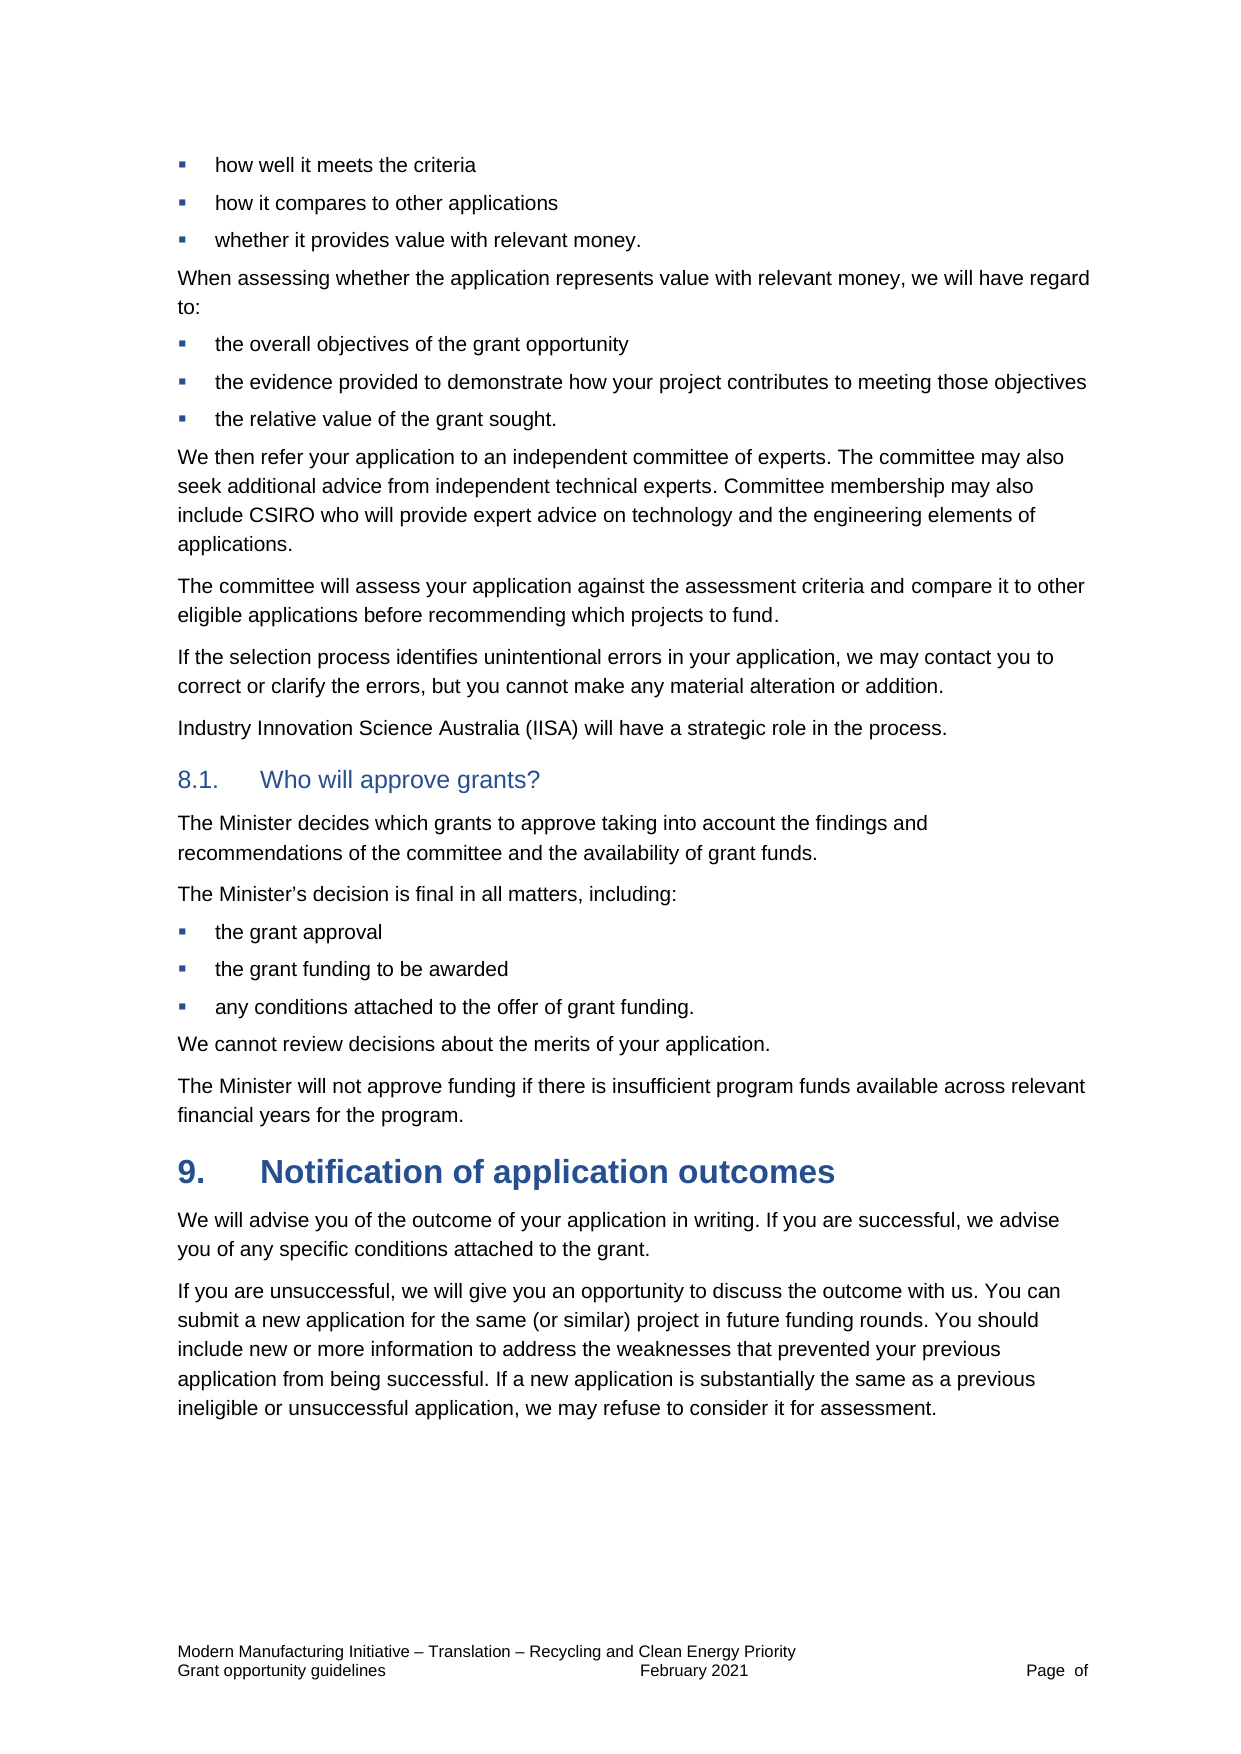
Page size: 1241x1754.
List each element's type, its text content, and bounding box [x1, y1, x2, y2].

list whether it provides value with relevant money. [177, 223, 1092, 252]
list When assessing whether the application represents value with relevant money, we will have regard to: [177, 260, 1092, 318]
list the grant approval [177, 914, 1092, 943]
list the relative value of the grant sought. [177, 402, 1092, 431]
list how well it meets the criteria [177, 148, 1092, 177]
list the evidence provided to demonstrate how your project contributes to meeting those objectives [177, 364, 1092, 393]
text The Minister decides which grants to approve taking into account the findings and recommendations of the committee and the availability of grant funds. [177, 806, 1092, 864]
text We will advise you of the outcome of your application in writing. If you are successful, we advise you of any specific conditions attached to the grant. [177, 1203, 1092, 1261]
text The committee will assess your application against the assessment criteria and compare it to other eligible applications before recommending which projects to fund. [177, 568, 1092, 627]
list how it compares to other applications [177, 185, 1092, 214]
text The Minister will not approve funding if there is insufficient program funds available across relevant financial years for the program. [177, 1068, 1092, 1127]
list any conditions attached to the offer of grant funding. [177, 989, 1092, 1018]
text If the selection process identifies unintentional errors in your application, we may contact you to correct or clarify the errors, but you cannot make any material alteration or addition. [177, 639, 1092, 698]
list the overall objectives of the grant opportunity [177, 327, 1092, 356]
text We cannot review decisions about the merits of your application. [177, 1027, 1092, 1056]
text Industry Innovation Science Australia (IISA) will have a strategic role in the process. [177, 710, 1092, 739]
text The Minister’s decision is final in all matters, including: [177, 877, 1092, 906]
subtitle Notification of application outcomes [177, 1152, 1092, 1190]
subtitle Who will approve grants? [177, 764, 1092, 793]
list the grant funding to be awarded [177, 952, 1092, 981]
text If you are unsuccessful, we will give you an opportunity to discuss the outcome with us. You can submit a new application for the same (or similar) project in future funding rounds. You should include new or more information to address the weaknesses that prevented your previous application from being successful. If a new application is substantially the same as a previous ineligible or unsuccessful application, we may refuse to consider it for assessment. [177, 1274, 1092, 1419]
text We then refer your application to an independent committee of experts. The committee may also seek additional advice from independent technical experts. Committee membership may also include CSIRO who will provide expert advice on technology and the engineering elements of applications. [177, 439, 1092, 556]
